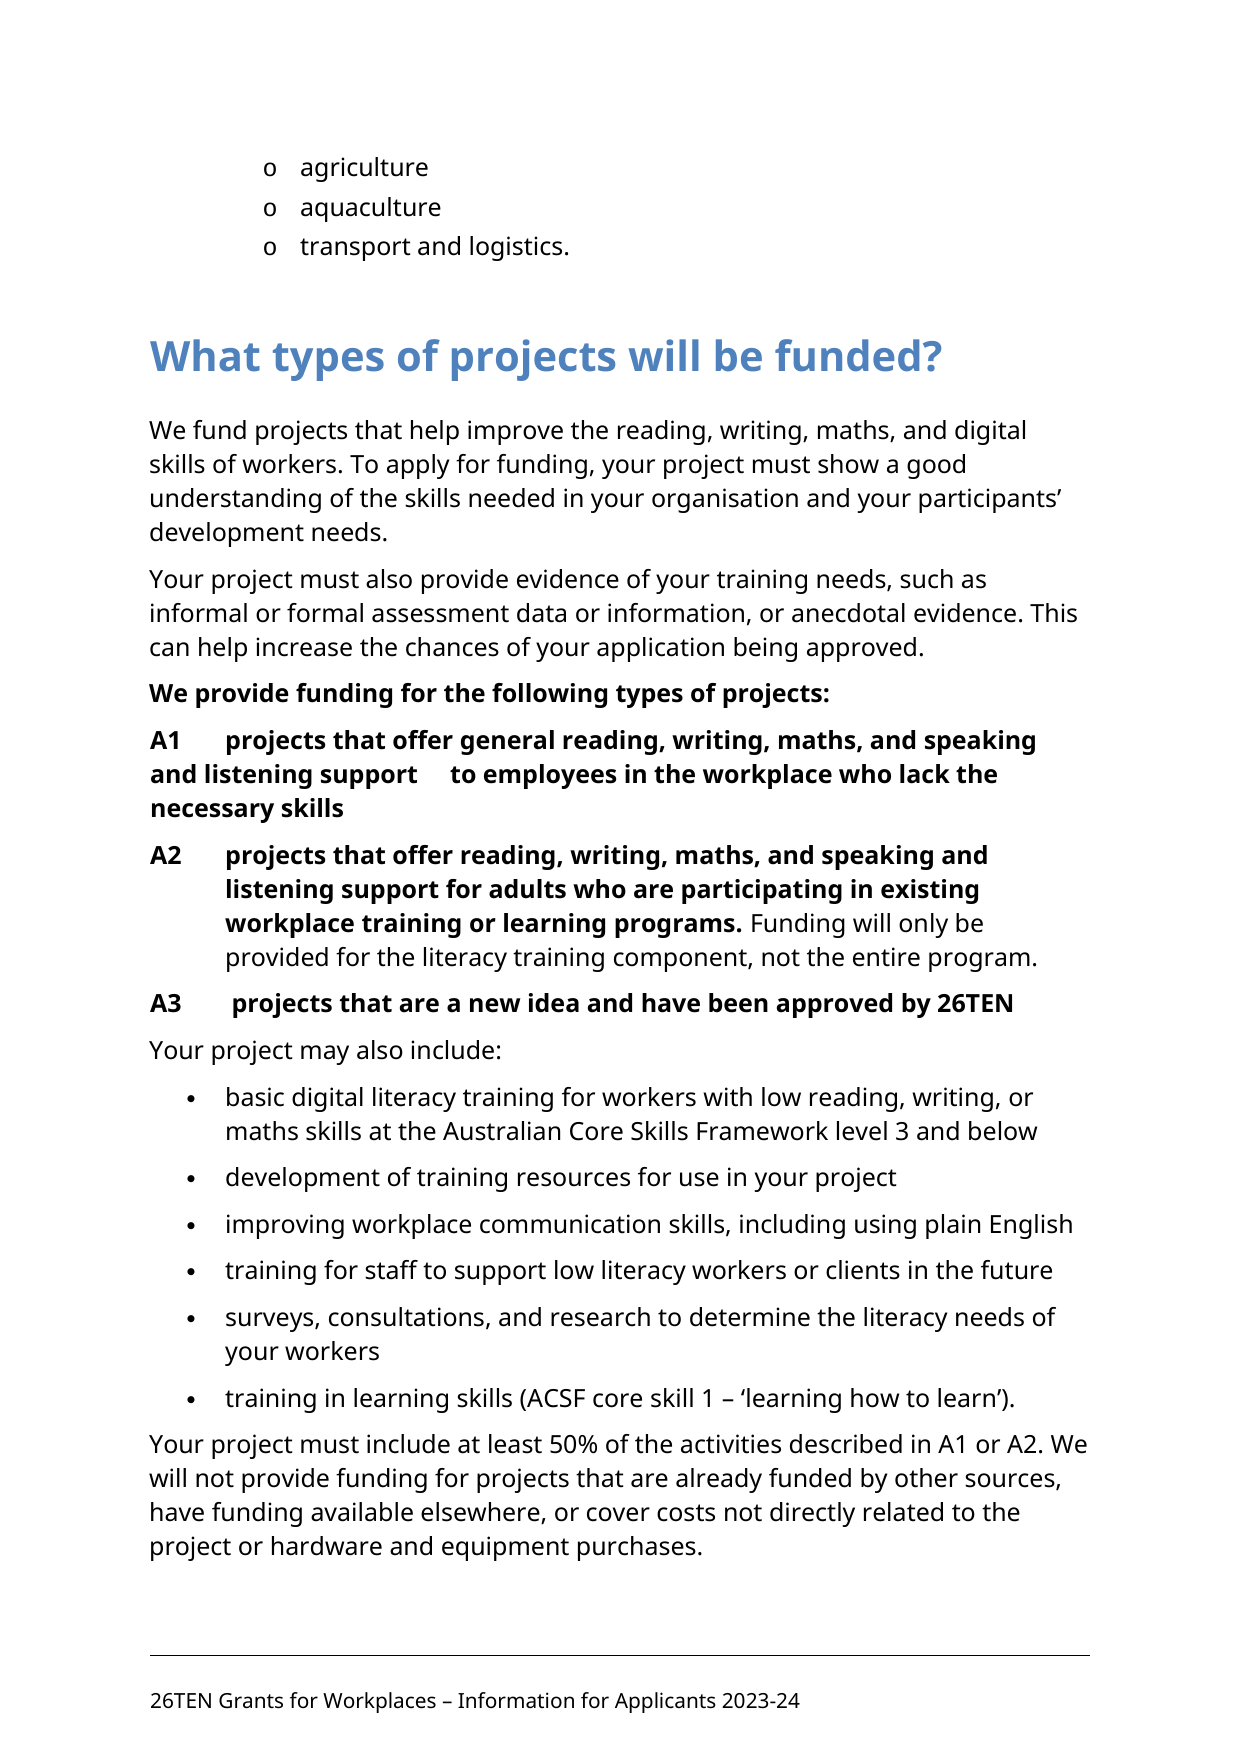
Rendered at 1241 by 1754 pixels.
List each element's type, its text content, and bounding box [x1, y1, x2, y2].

text Your project may also include: [149, 1033, 1090, 1067]
list training in learning skills (ACSF core skill 1 – ‘learning how to learn’). [187, 1380, 1090, 1414]
text A1 projects that offer general reading, writing, maths, and speaking and listening support to employees in the workplace who lack the necessary skills [150, 723, 1090, 825]
text Your project must also provide evidence of your training needs, such as informal or formal assessment data or information, or anecdotal evidence. This can help increase the chances of your application being approved. [149, 561, 1090, 664]
list agriculture [262, 150, 1090, 184]
subtitle What types of projects will be funded? [150, 327, 1090, 384]
list aquaculture [262, 189, 1090, 224]
list transport and logistics. [262, 229, 1090, 263]
text Your project must include at least 50% of the activities described in A1 or A2. We will not provide funding for projects that are already funded by other sources, have funding available elsewhere, or cover costs not directly related to the project or hardware and equipment purchases. [149, 1427, 1090, 1563]
list basic digital literacy training for workers with low reading, writing, or maths skills at the Australian Core Skills Framework level 3 and below [187, 1079, 1090, 1147]
list development of training resources for use in your project [187, 1160, 1090, 1194]
list improving workplace communication skills, including using plain English [187, 1206, 1090, 1241]
text We fund projects that help improve the reading, writing, maths, and digital skills of workers. To apply for funding, your project must show a good understanding of the skills needed in your organisation and your participants’ development needs. [149, 413, 1090, 549]
text A2 projects that offer reading, writing, maths, and speaking and listening support for adults who are participating in existing workplace training or learning programs. Funding will only be provided for the literacy training component, not the entire program. [150, 837, 1090, 974]
text We provide funding for the following types of projects: [149, 676, 1090, 710]
text A3 projects that are a new idea and have been approved by 26TEN [150, 986, 1090, 1020]
list surveys, consultations, and research to determine the literacy needs of your workers [187, 1299, 1090, 1368]
list training for staff to support low literacy workers or clients in the future [187, 1253, 1090, 1287]
